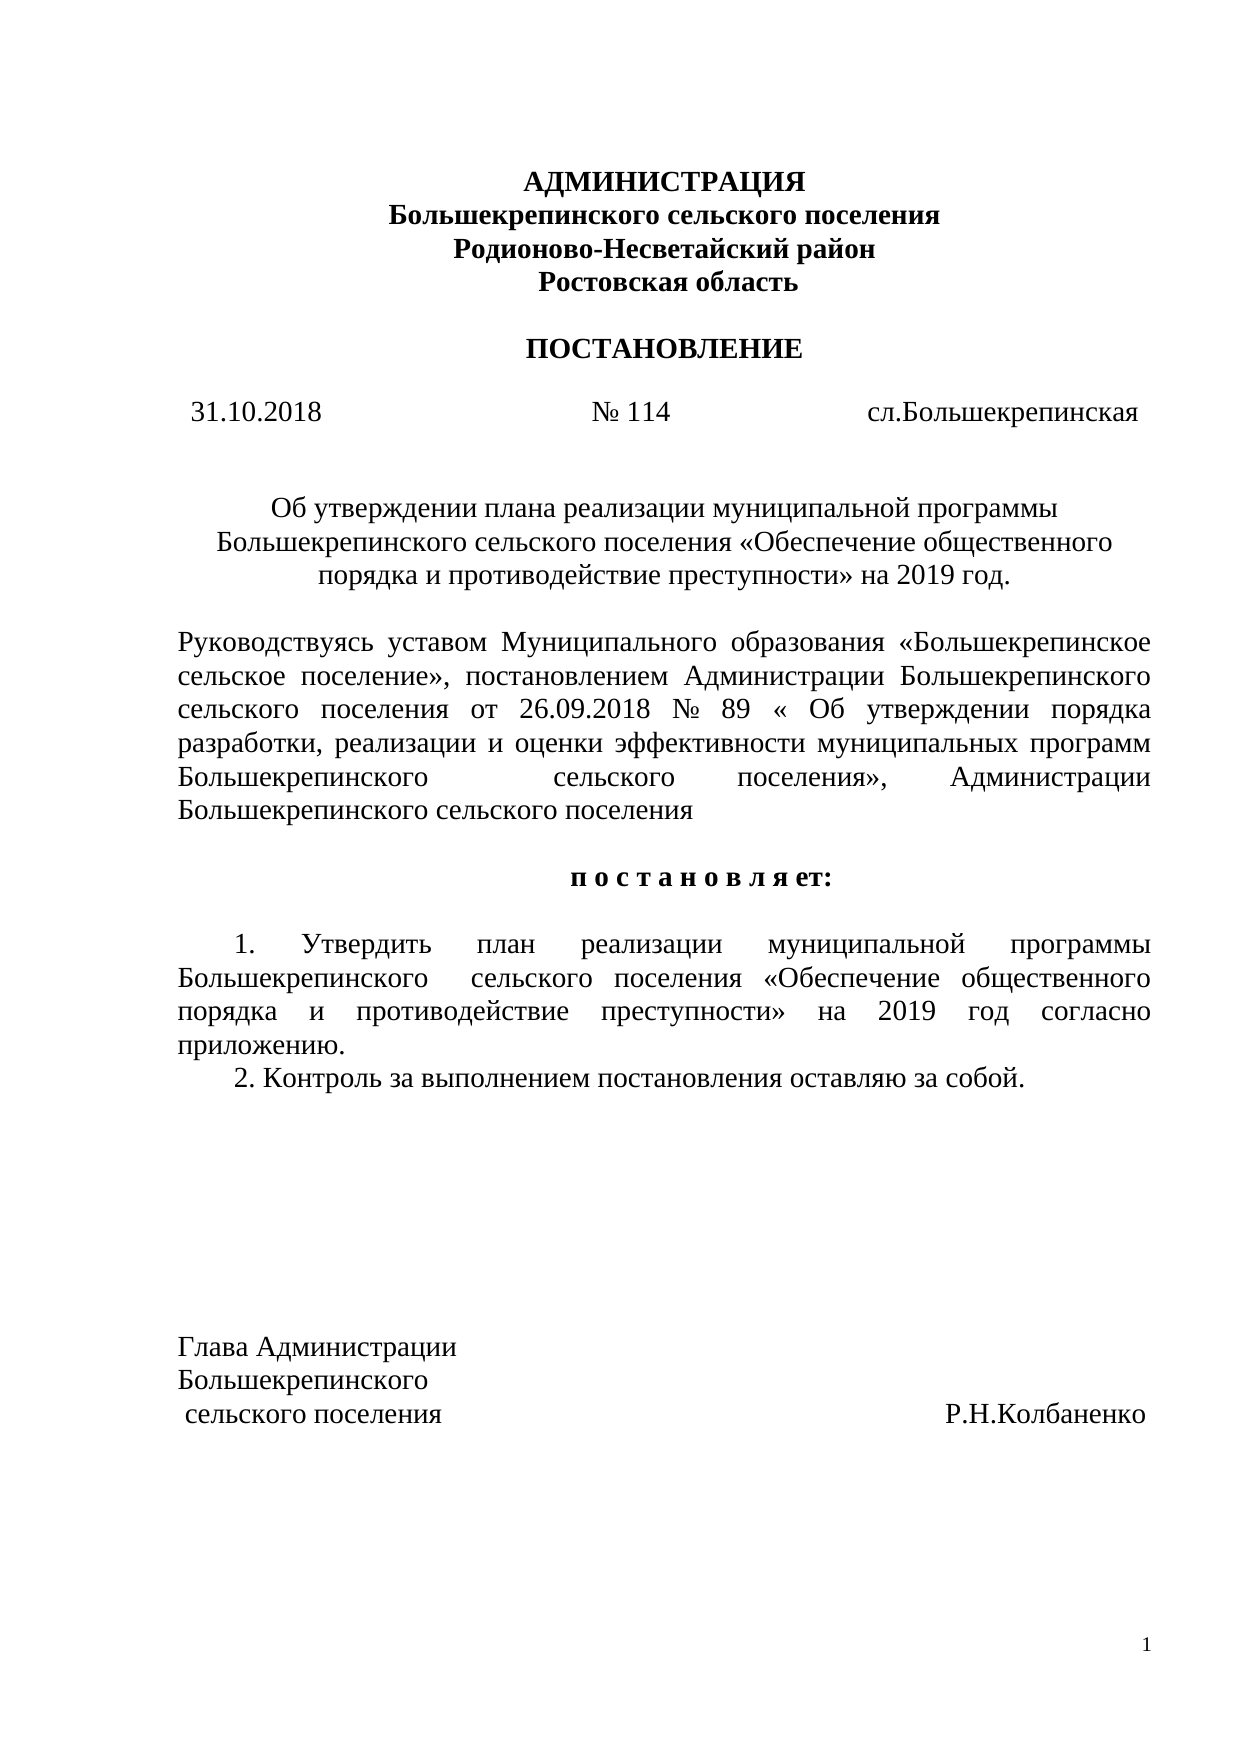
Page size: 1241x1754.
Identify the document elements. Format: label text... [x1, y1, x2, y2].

text 2. Контроль за выполнением постановления оставляю за собой. [177, 1061, 1152, 1094]
text Ростовская область [177, 264, 1152, 298]
text п о с т а н о в л я ет: [177, 859, 1152, 893]
text Родионово-Несветайский район [177, 231, 1152, 264]
text АДМИНИСТРАЦИЯ [177, 164, 1152, 197]
text 31.10.2018 № 114 сл.Большекрепинская [177, 394, 1152, 428]
text Об утверждении плана реализации муниципальной программы Большекрепинского сельского поселения «Обеспечение общественного порядка и противодействие преступности» на 2019 год. [177, 490, 1152, 591]
text Большекрепинского [177, 1362, 1152, 1396]
text сельского поселения Р.Н.Колбаненко [177, 1396, 1152, 1429]
text 1. Утвердить план реализации муниципальной программы Большекрепинского сельского поселения «Обеспечение общественного порядка и противодействие преступности» на 2019 год согласно приложению. [177, 926, 1152, 1061]
text Глава Администрации [177, 1329, 1152, 1362]
text Руководствуясь уставом Муниципального образования «Большекрепинское сельское поселение», постановлением Администрации Большекрепинского сельского поселения от 26.09.2018 № 89 « Об утверждении порядка разработки, реализации и оценки эффективности муниципальных программ Большекрепинского сельского поселения», Администрации Большекрепинского сельского поселения [177, 624, 1152, 826]
text ПОСТАНОВЛЕНИЕ [177, 331, 1152, 365]
text Большекрепинского сельского поселения [177, 197, 1152, 231]
